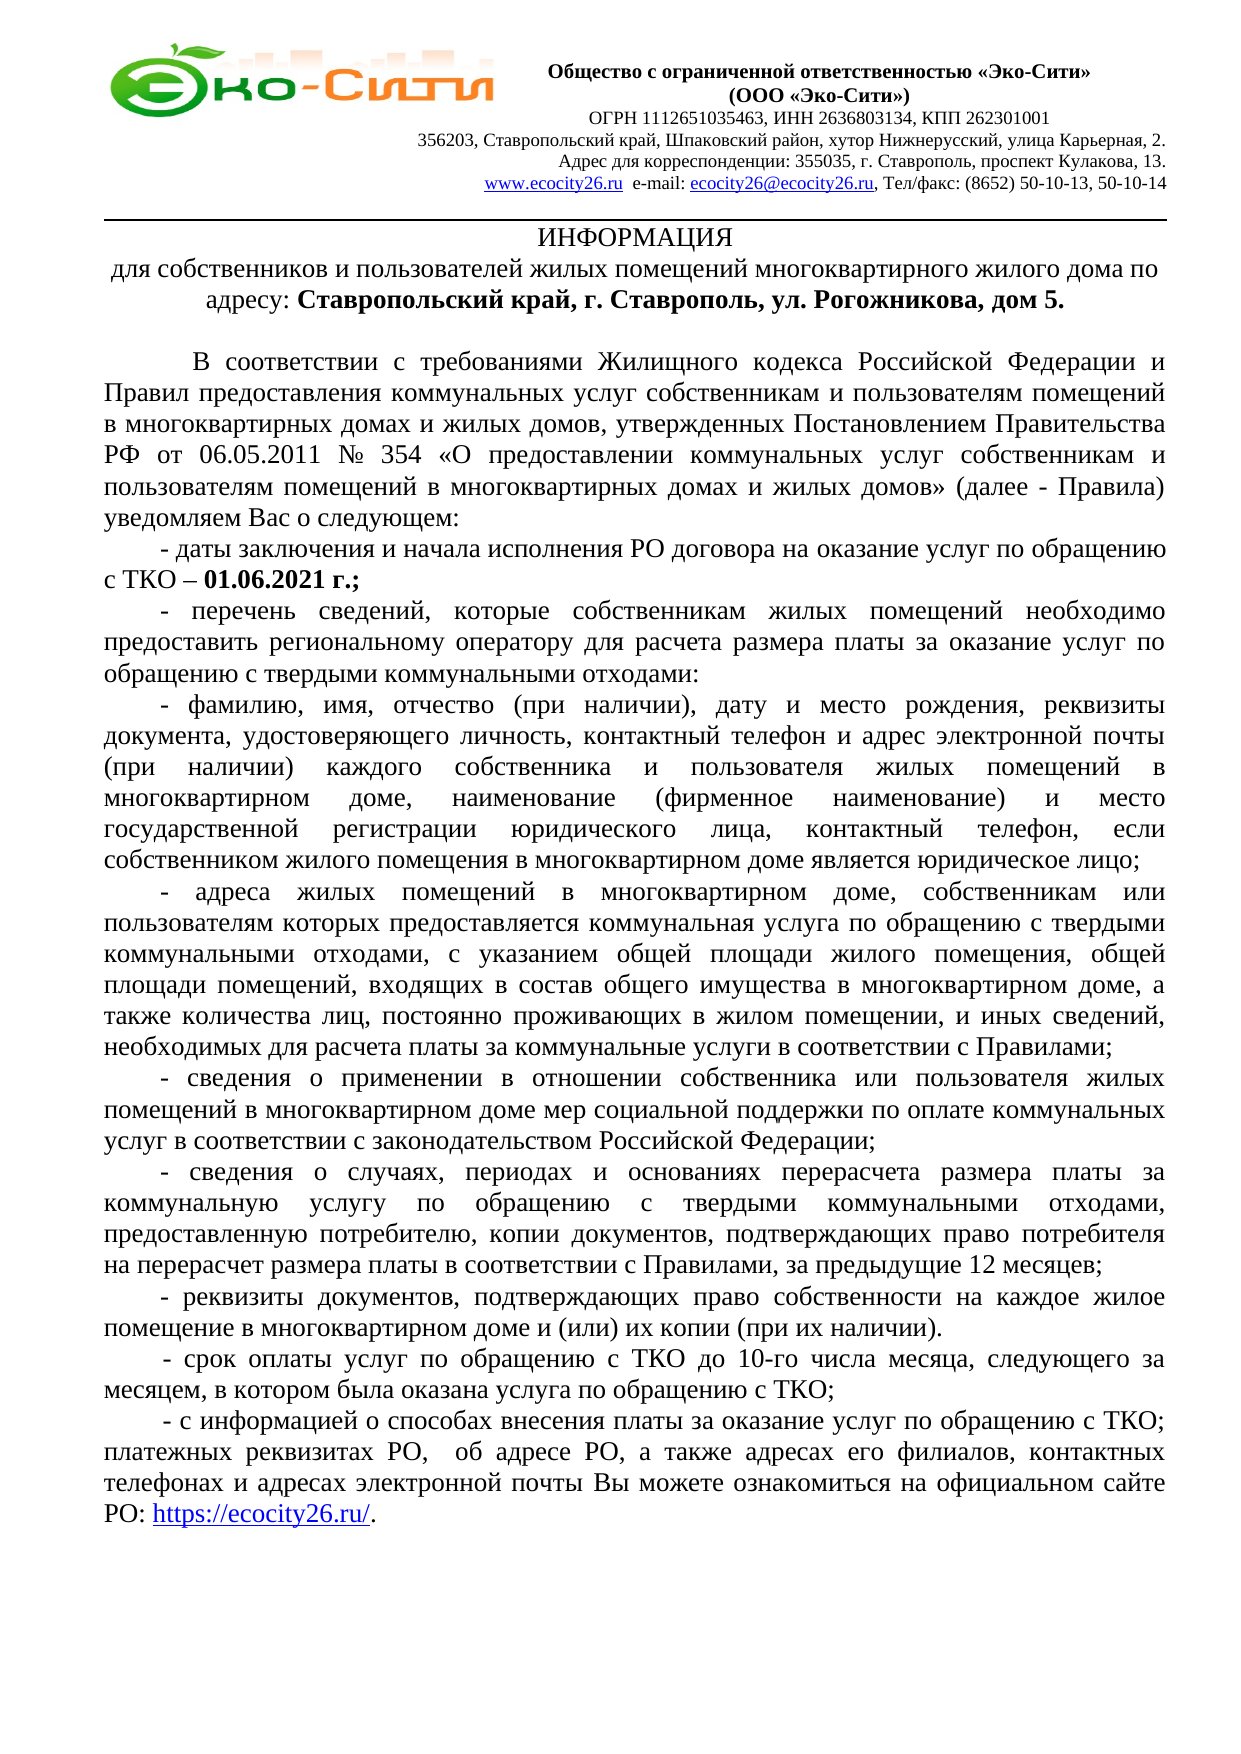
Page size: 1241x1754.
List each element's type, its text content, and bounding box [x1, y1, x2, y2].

text - адреса жилых помещений в многоквартирном доме, собственникам или пользователям которых предоставляется коммунальная услуга по обращению с твердыми коммунальными отходами, с указанием общей площади жилого помещения, общей площади помещений, входящих в состав общего имущества в многоквартирном доме, а также количества лиц, постоянно проживающих в жилом помещении, и иных сведений, необходимых для расчета платы за коммунальные услуги в соответствии с Правилами; [103, 875, 1167, 1062]
text - сведения о случаях, периодах и основаниях перерасчета размера платы за коммунальную услугу по обращению с твердыми коммунальными отходами, предоставленную потребителю, копии документов, подтверждающих право потребителя на перерасчет размера платы в соответствии с Правилами, за предыдущие 12 месяцев; [103, 1155, 1167, 1279]
text - фамилию, имя, отчество (при наличии), дату и место рождения, реквизиты документа, удостоверяющего личность, контактный телефон и адрес электронной почты (при наличии) каждого собственника и пользователя жилых помещений в многоквартирном доме, наименование (фирменное наименование) и место государственной регистрации юридического лица, контактный телефон, если собственником жилого помещения в многоквартирном доме является юридическое лицо; [103, 688, 1167, 875]
text - даты заключения и начала исполнения РО договора на оказание услуг по обращению с ТКО – 01.06.2021 г.; [103, 532, 1167, 594]
text Адрес для корреспонденции: 355035, г. Ставрополь, проспект Кулакова, 13. [103, 150, 1167, 172]
text для собственников и пользователей жилых помещений многоквартирного жилого дома по адресу: Ставропольский край, г. Ставрополь, ул. Рогожникова, дом 5. [103, 252, 1167, 314]
text www.ecocity26.ru e-mail: ecocity26@ecocity26.ru, Тел/факс: (8652) 50-10-13, 50-10-14 [103, 172, 1167, 193]
text - перечень сведений, которые собственникам жилых помещений необходимо предоставить региональному оператору для расчета размера платы за оказание услуг по обращению с твердыми коммунальными отходами: [103, 594, 1167, 688]
text Общество с ограниченной ответственностью «Эко-Сити» [472, 59, 1167, 83]
text ОГРН 1112651035463, ИНН 2636803134, КПП 262301001 [472, 107, 1167, 129]
text (ООО «Эко-Сити») [472, 83, 1167, 107]
picture [0, 0, 624, 275]
text - срок оплаты услуг по обращению с ТКО до 10-го числа месяца, следующего за месяцем, в котором была оказана услуга по обращению с ТКО; [103, 1342, 1167, 1404]
text - реквизиты документов, подтверждающих право собственности на каждое жилое помещение в многоквартирном доме и (или) их копии (при их наличии). [103, 1279, 1167, 1342]
text 356203, Ставропольский край, Шпаковский район, хутор Нижнерусский, улица Карьерная, 2. [103, 129, 1167, 150]
text - сведения о применении в отношении собственника или пользователя жилых помещений в многоквартирном доме мер социальной поддержки по оплате коммунальных услуг в соответствии с законодательством Российской Федерации; [103, 1062, 1167, 1155]
text - с информацией о способах внесения платы за оказание услуг по обращению с ТКО; платежных реквизитах РО, об адресе РО, а также адресах его филиалов, контактных телефонах и адресах электронной почты Вы можете ознакомиться на официальном сайте РО: https://ecocity26.ru/. [103, 1404, 1167, 1529]
text ИНФОРМАЦИЯ [103, 221, 1167, 252]
text В соответствии с требованиями Жилищного кодекса Российской Федерации и Правил предоставления коммунальных услуг собственникам и пользователям помещений в многоквартирных домах и жилых домов, утвержденных Постановлением Правительства РФ от 06.05.2011 № 354 «О предоставлении коммунальных услуг собственникам и пользователям помещений в многоквартирных домах и жилых домов» (далее - Правила) уведомляем Вас о следующем: [103, 345, 1167, 532]
